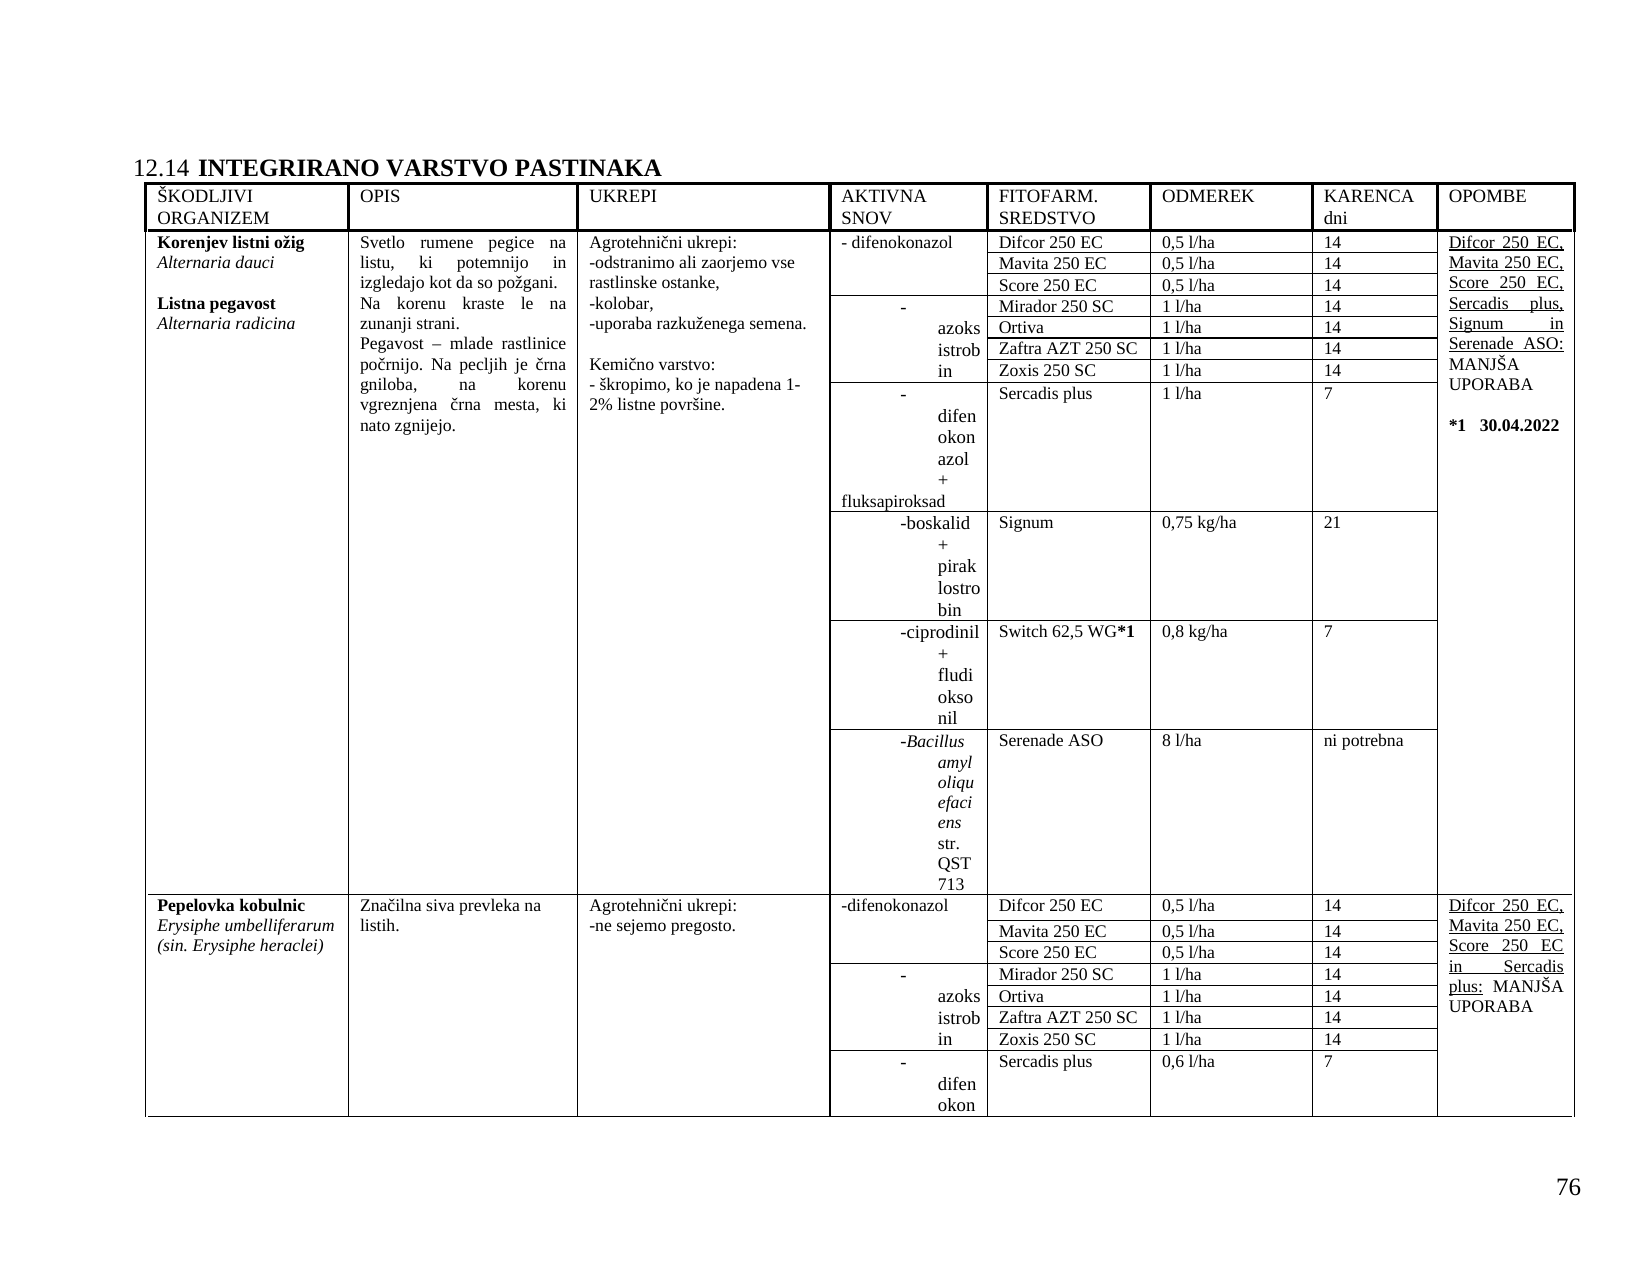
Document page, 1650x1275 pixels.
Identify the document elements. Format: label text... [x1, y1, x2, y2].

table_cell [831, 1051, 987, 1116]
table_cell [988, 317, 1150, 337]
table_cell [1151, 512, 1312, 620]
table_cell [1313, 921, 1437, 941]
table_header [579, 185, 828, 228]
subtitle INTEGRIRANO VARSTVO PASTINAKA [133, 153, 1581, 182]
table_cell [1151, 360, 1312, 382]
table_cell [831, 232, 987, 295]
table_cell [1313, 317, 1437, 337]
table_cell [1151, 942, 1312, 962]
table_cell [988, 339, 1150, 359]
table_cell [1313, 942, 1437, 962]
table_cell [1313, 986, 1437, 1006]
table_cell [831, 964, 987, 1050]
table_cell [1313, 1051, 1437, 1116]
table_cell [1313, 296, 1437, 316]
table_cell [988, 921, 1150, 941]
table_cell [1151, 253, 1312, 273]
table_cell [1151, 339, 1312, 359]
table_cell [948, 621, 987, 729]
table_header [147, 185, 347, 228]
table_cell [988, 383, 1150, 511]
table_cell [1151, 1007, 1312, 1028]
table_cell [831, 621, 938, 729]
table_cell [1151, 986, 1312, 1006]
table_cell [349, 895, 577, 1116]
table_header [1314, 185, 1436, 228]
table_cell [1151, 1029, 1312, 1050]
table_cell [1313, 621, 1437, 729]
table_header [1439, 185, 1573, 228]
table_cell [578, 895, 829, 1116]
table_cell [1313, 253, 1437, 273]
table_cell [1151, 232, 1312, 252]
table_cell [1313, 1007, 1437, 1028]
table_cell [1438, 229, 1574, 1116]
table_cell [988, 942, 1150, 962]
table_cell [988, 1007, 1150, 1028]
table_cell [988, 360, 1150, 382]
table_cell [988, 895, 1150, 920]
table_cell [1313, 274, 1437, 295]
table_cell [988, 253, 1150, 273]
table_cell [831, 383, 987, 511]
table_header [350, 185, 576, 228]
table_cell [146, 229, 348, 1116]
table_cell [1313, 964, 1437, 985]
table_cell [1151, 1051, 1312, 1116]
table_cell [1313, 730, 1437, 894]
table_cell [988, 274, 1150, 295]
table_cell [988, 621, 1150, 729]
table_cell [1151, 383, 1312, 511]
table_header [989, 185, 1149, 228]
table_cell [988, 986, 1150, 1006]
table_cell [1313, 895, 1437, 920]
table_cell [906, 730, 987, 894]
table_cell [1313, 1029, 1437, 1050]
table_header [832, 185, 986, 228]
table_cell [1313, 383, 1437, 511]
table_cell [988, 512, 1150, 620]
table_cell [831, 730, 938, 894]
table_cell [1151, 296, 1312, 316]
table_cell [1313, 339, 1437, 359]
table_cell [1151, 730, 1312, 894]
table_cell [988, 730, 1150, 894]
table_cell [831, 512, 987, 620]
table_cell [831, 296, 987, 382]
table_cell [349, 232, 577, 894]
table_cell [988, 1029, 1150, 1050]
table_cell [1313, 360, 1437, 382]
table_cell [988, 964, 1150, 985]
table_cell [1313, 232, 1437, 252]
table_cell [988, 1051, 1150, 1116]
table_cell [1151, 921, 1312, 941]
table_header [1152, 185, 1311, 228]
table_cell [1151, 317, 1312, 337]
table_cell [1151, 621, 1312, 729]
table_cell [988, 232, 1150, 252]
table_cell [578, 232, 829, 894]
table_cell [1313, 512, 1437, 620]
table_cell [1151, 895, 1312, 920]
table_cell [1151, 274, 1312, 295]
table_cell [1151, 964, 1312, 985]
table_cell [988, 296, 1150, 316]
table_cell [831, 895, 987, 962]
